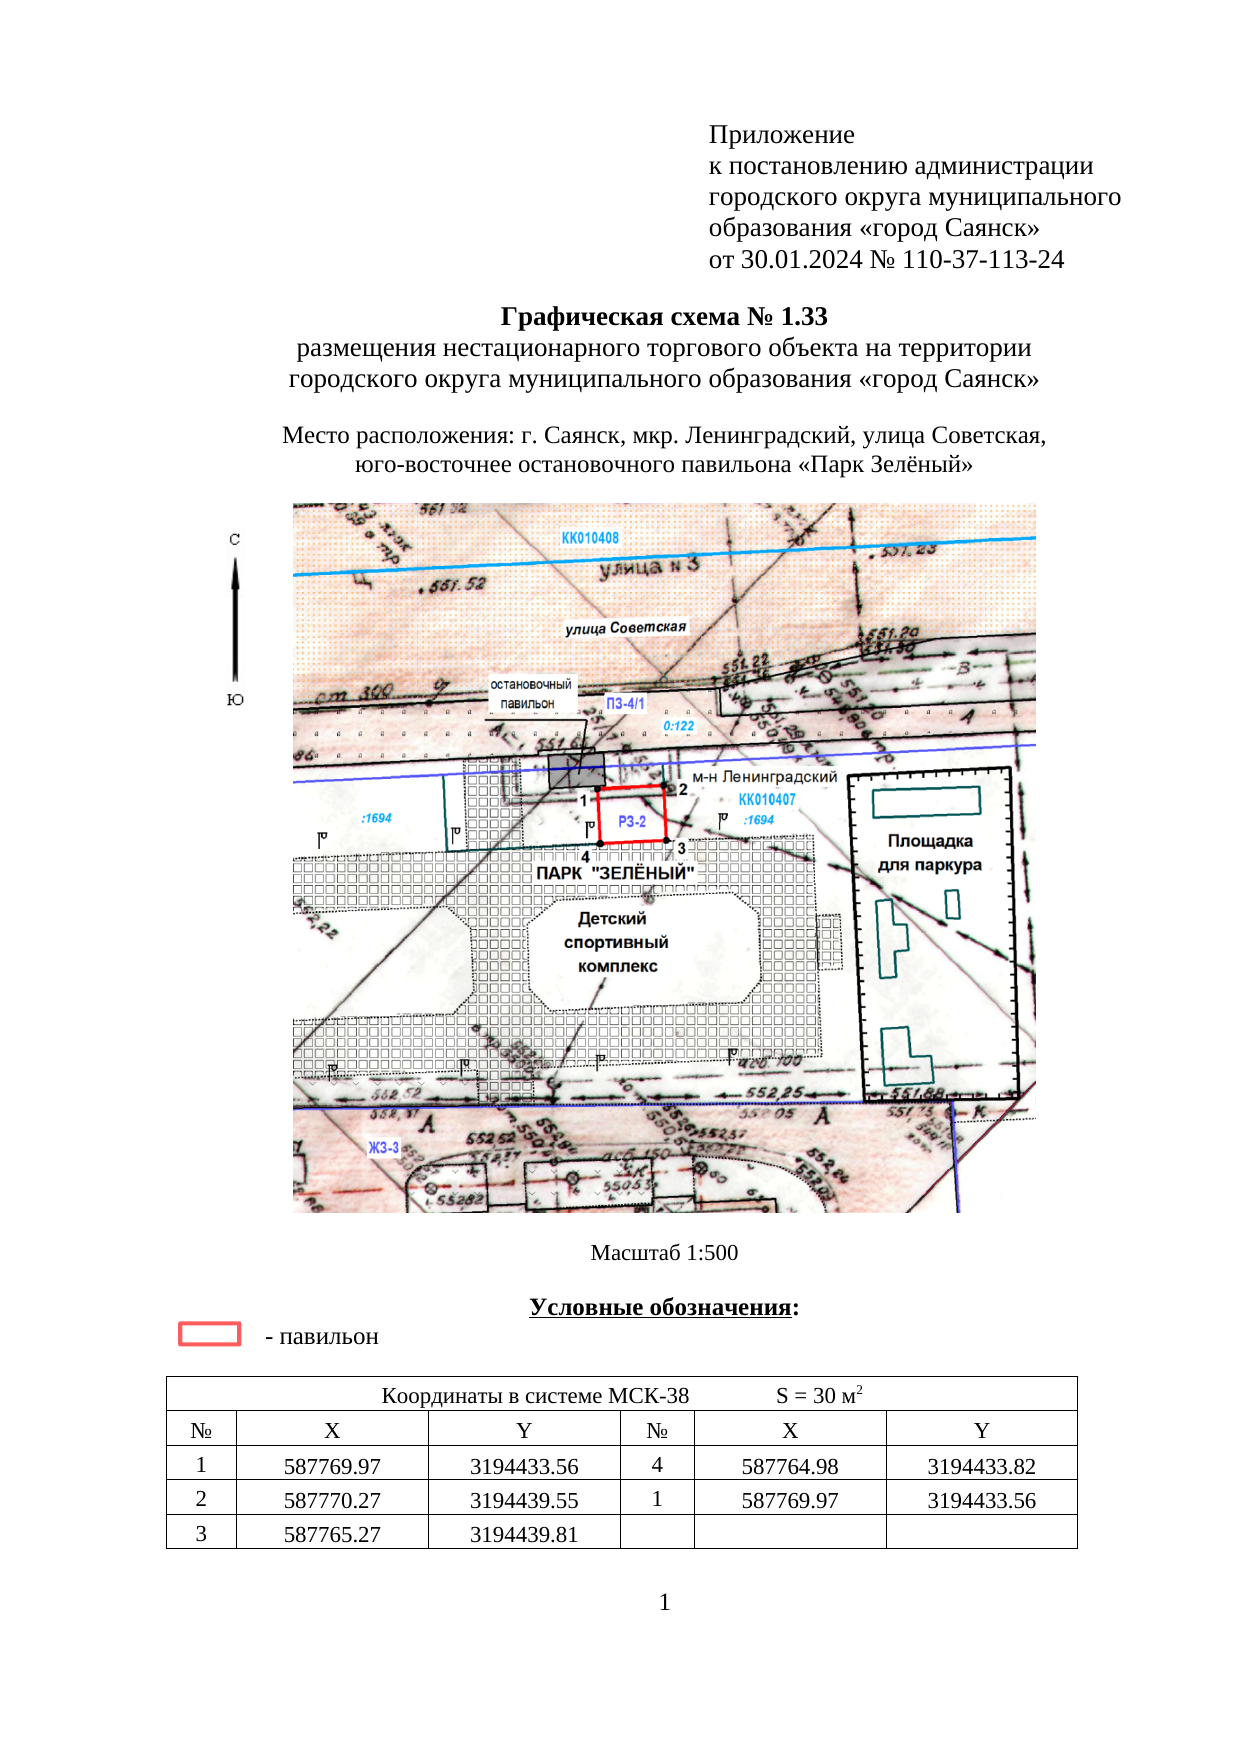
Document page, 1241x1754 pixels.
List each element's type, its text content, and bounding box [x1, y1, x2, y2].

table_cell 1 [621, 1480, 694, 1513]
picture [225, 529, 246, 709]
table_cell X [695, 1411, 886, 1445]
text к постановлению администрации городского округа муниципального образования «город Саянск» [709, 149, 1152, 243]
table_header Координаты в системе МСК-38 S = 30 м2 [167, 1377, 1077, 1410]
text 1 [177, 1587, 1152, 1616]
table_cell № [167, 1411, 236, 1445]
table_cell 3194433.56 [887, 1480, 1077, 1513]
table_cell Y [429, 1411, 620, 1445]
text - павильон [177, 1321, 1152, 1349]
text от 30.01.2024 № 110-37-113-24 [709, 243, 1152, 274]
table_cell 587764.98 [695, 1446, 886, 1479]
text юго-восточнее остановочного павильона «Парк Зелёный» [177, 449, 1152, 477]
table_cell № [621, 1411, 694, 1445]
text Графическая схема № 1.33 [177, 300, 1152, 331]
table_cell 3 [167, 1515, 236, 1548]
table_cell 1 [167, 1446, 236, 1479]
table_cell 3194439.81 [429, 1515, 620, 1548]
table_cell [695, 1515, 886, 1548]
table_cell 587769.97 [237, 1446, 428, 1479]
text Место расположения: г. Саянск, мкр. Ленинградский, улица Советская, [177, 420, 1152, 449]
table_cell 2 [167, 1480, 236, 1513]
picture [293, 503, 1036, 573]
table_cell 587770.27 [237, 1480, 428, 1513]
table_cell Х [237, 1411, 428, 1445]
table_cell 587765.27 [237, 1515, 428, 1548]
table_cell 3194433.56 [429, 1446, 620, 1479]
text Приложение [709, 118, 1152, 149]
table_cell [621, 1515, 694, 1548]
table_cell 3194439.55 [429, 1480, 620, 1513]
text Условные обозначения: [177, 1292, 1152, 1321]
table_cell [887, 1515, 1077, 1548]
text Масштаб 1:500 [177, 1239, 1152, 1266]
table_cell 3194433.82 [887, 1446, 1077, 1479]
picture [293, 540, 1036, 1213]
text городского округа муниципального образования «город Саянск» [177, 362, 1152, 394]
table_cell 587769.97 [695, 1480, 886, 1513]
table_cell Y [887, 1411, 1077, 1445]
table_cell 4 [621, 1446, 694, 1479]
text размещения нестационарного торгового объекта на территории [177, 331, 1152, 362]
